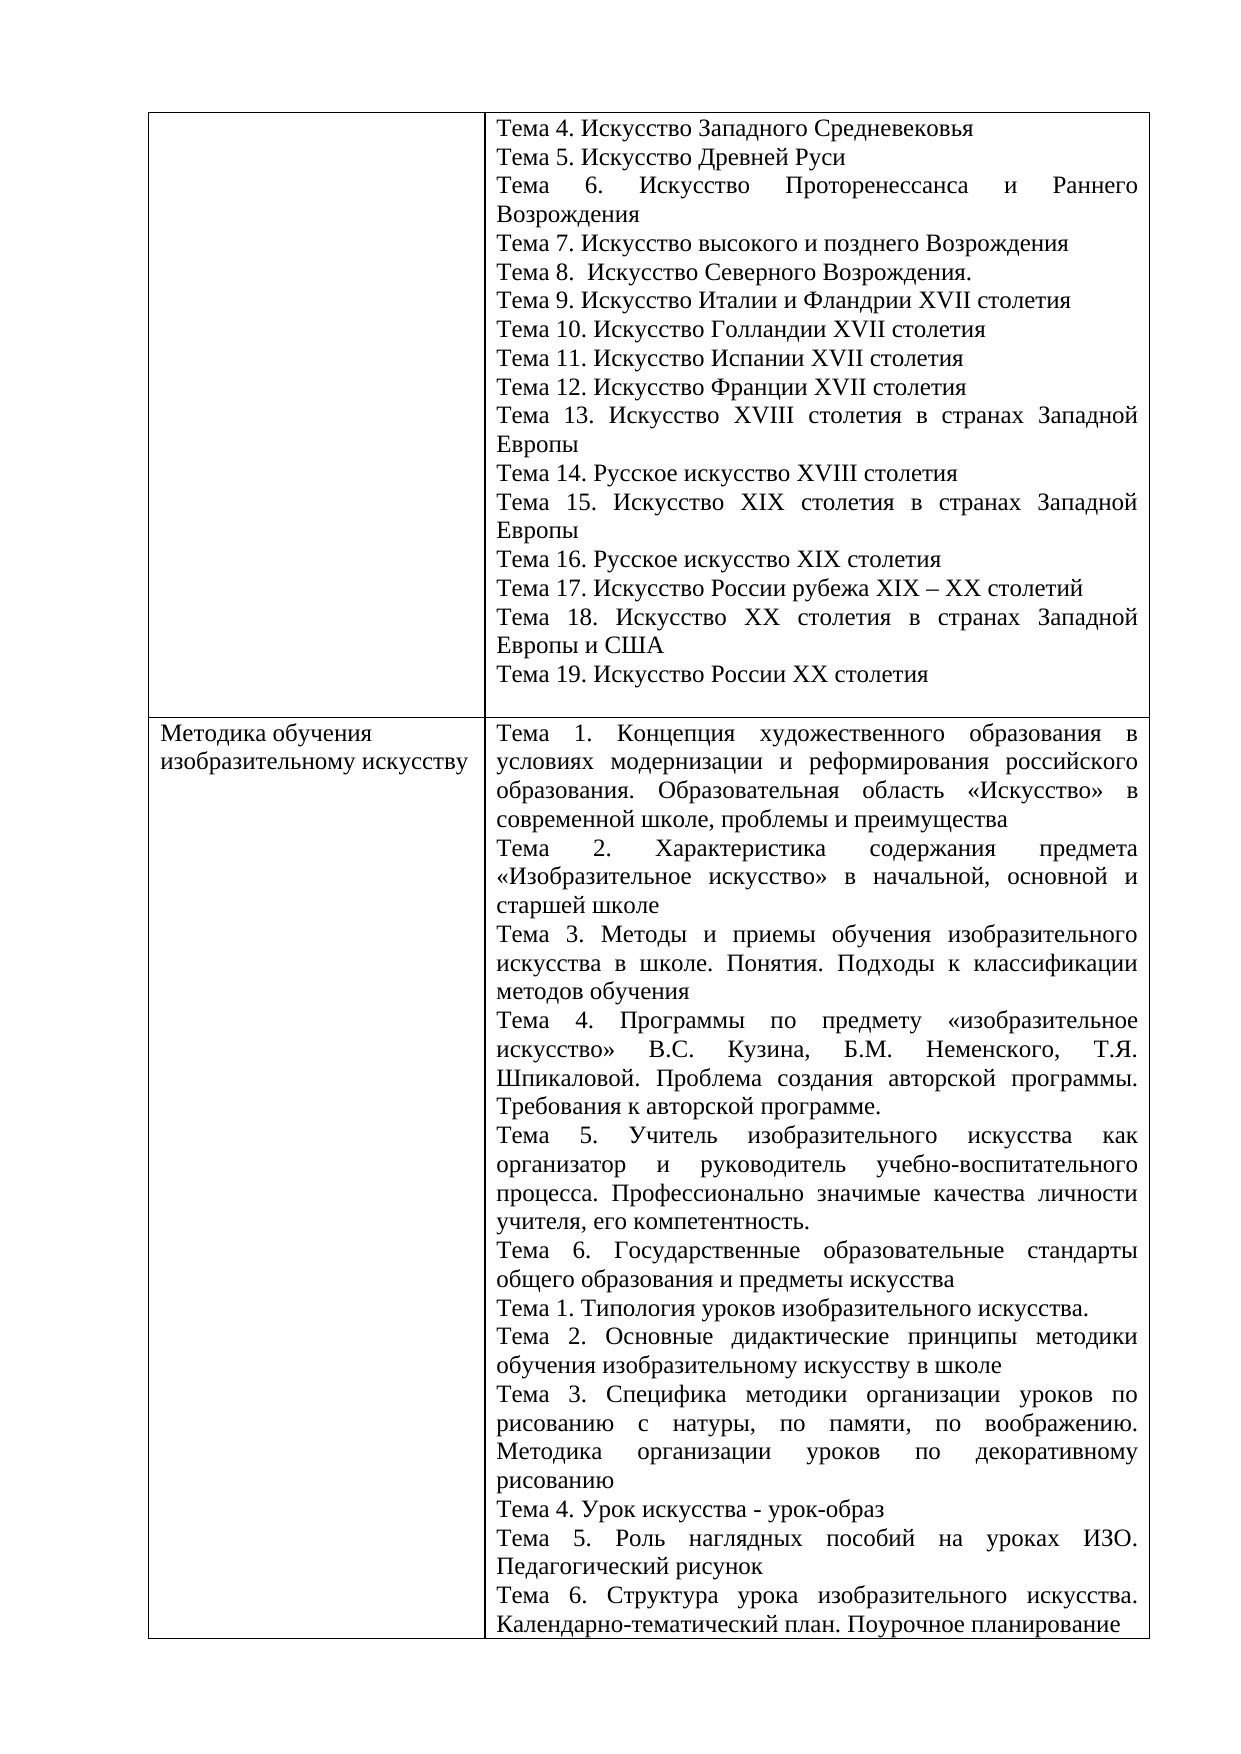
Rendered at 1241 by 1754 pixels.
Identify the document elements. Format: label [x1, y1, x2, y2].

table_cell [486, 718, 1149, 1638]
table_cell [149, 718, 484, 1638]
table_cell [486, 113, 1149, 717]
table_cell [149, 113, 484, 717]
